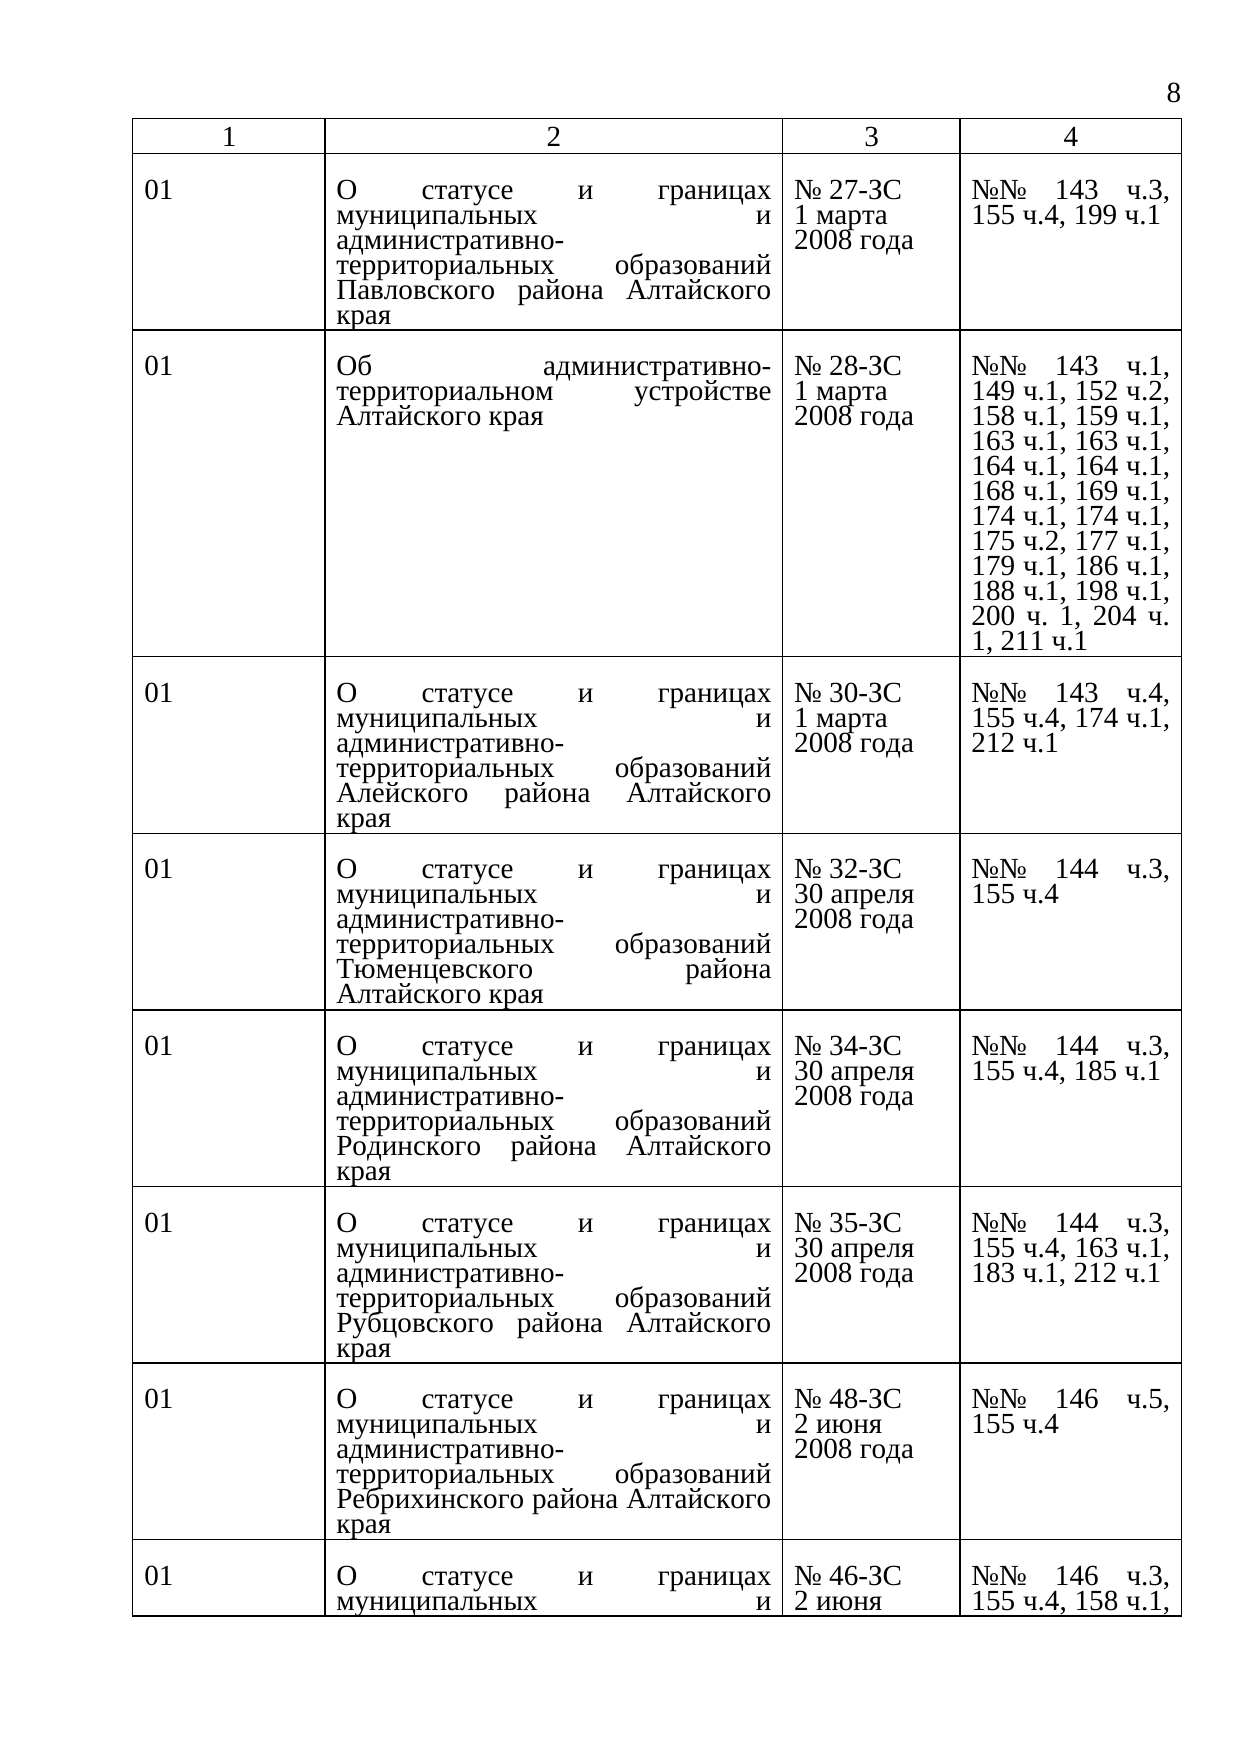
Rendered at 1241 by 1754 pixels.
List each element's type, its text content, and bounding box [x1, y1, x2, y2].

table_cell 01 [133, 331, 324, 656]
table_header 1 [133, 119, 324, 153]
table_cell 01 [133, 1364, 324, 1539]
table_cell № 28-ЗС 1 марта 2008 года [783, 331, 959, 656]
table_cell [326, 1540, 782, 1615]
table_cell 01 [133, 154, 324, 329]
table_cell № 48-ЗС 2 июня 2008 года [783, 1364, 959, 1539]
table_cell О статусе и границах муниципальных и административно-территориальных образований Рубцовского района Алтайского края [326, 1187, 782, 1362]
table_header 3 [783, 119, 959, 153]
table_cell № 32-ЗС 30 апреля 2008 года [783, 834, 959, 1009]
table_cell О статусе и границах муниципальных и административно-территориальных образований Ребрихинского района Алтайского края [326, 1364, 782, 1539]
table_header 2 [326, 119, 782, 153]
table_header 4 [961, 119, 1181, 153]
table_cell О статусе и границах муниципальных и административно-территориальных образований Павловского района Алтайского края [326, 154, 782, 329]
table_cell №№ 144 ч.3, 155 ч.4, 185 ч.1 [961, 1011, 1181, 1186]
table_cell №№ 143 ч.3, 155 ч.4, 199 ч.1 [961, 154, 1181, 329]
table_cell № 46-ЗС 2 июня 2008 года [783, 1540, 959, 1615]
table_cell 01 [133, 657, 324, 832]
table_cell №№ 143 ч.4, 155 ч.4, 174 ч.1, 212 ч.1 [961, 657, 1181, 832]
table_cell 01 [133, 834, 324, 1009]
table_cell №№ 144 ч.3, 155 ч.4, 163 ч.1, 183 ч.1, 212 ч.1 [961, 1187, 1181, 1362]
table_cell № 30-ЗС 1 марта 2008 года [783, 657, 959, 832]
table_cell 01 [133, 1187, 324, 1362]
table_cell О статусе и границах муниципальных и административно-территориальных образований Алейского района Алтайского края [326, 657, 782, 832]
table_cell № 27-ЗС 1 марта 2008 года [783, 154, 959, 329]
table_cell №№ 143 ч.1, 149 ч.1, 152 ч.2, 158 ч.1, 159 ч.1, 163 ч.1, 163 ч.1, 164 ч.1, 164 ч.1, 168 ч.1, 169 ч.1, 174 ч.1, 174 ч.1, 175 ч.2, 177 ч.1, 179 ч.1, 186 ч.1, 188 ч.1, 198 ч.1, 200 ч. 1, 204 ч. 1, 211 ч.1 [961, 331, 1181, 656]
table_cell № 35-ЗС 30 апреля 2008 года [783, 1187, 959, 1362]
table_cell №№ 146 ч.5, 155 ч.4 [961, 1364, 1181, 1539]
table_cell 01 [133, 1011, 324, 1186]
table_cell О статусе и границах муниципальных и административно-территориальных образований Родинского района Алтайского края [326, 1011, 782, 1186]
table_cell № 34-ЗС 30 апреля 2008 года [783, 1011, 959, 1186]
table_cell 01 [133, 1540, 324, 1615]
table_cell №№ 144 ч.3, 155 ч.4 [961, 834, 1181, 1009]
table_cell О статусе и границах муниципальных и административно-территориальных образований Тюменцевского района Алтайского края [326, 834, 782, 1009]
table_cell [961, 1540, 1181, 1615]
table_cell Об административно-территориальном устройстве Алтайского края [326, 331, 782, 656]
